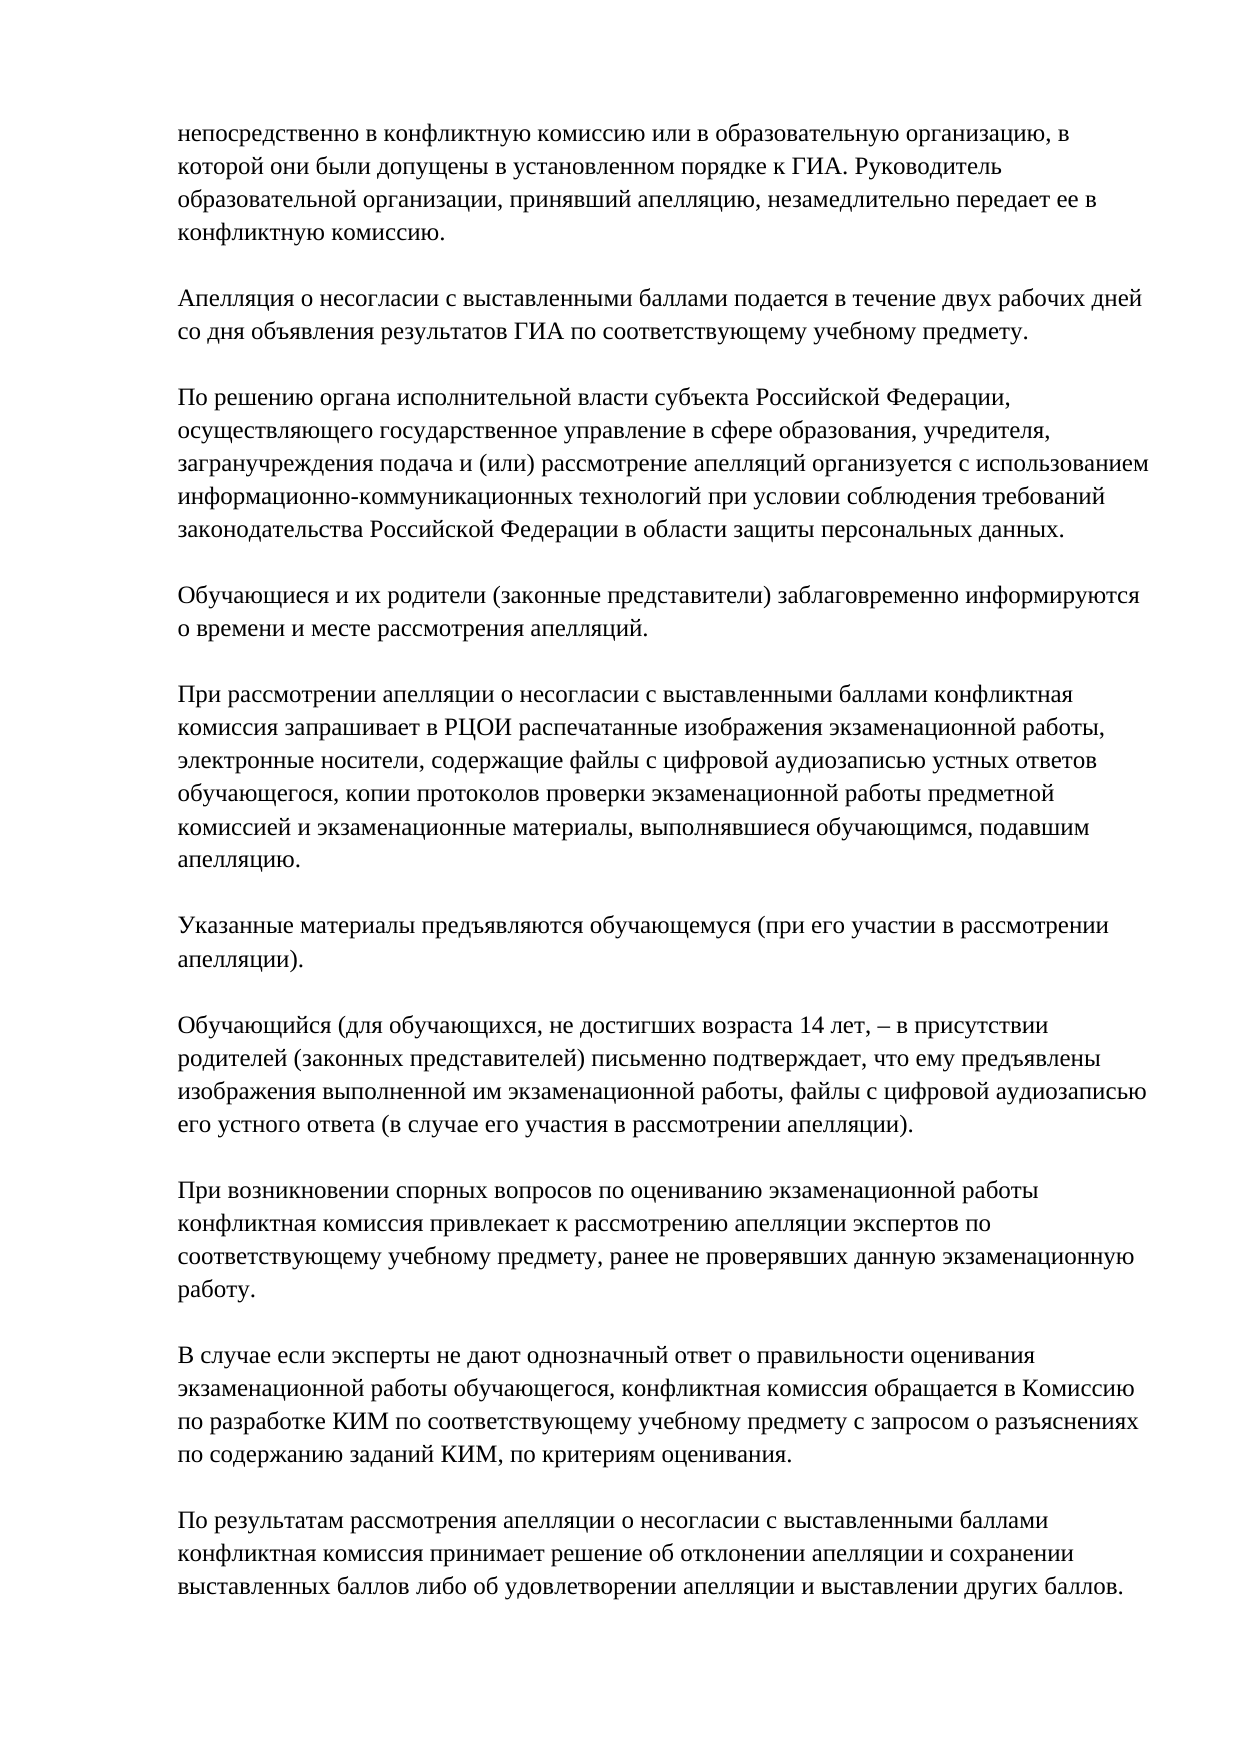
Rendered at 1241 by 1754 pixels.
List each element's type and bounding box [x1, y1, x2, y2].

text [177, 118, 1152, 1633]
